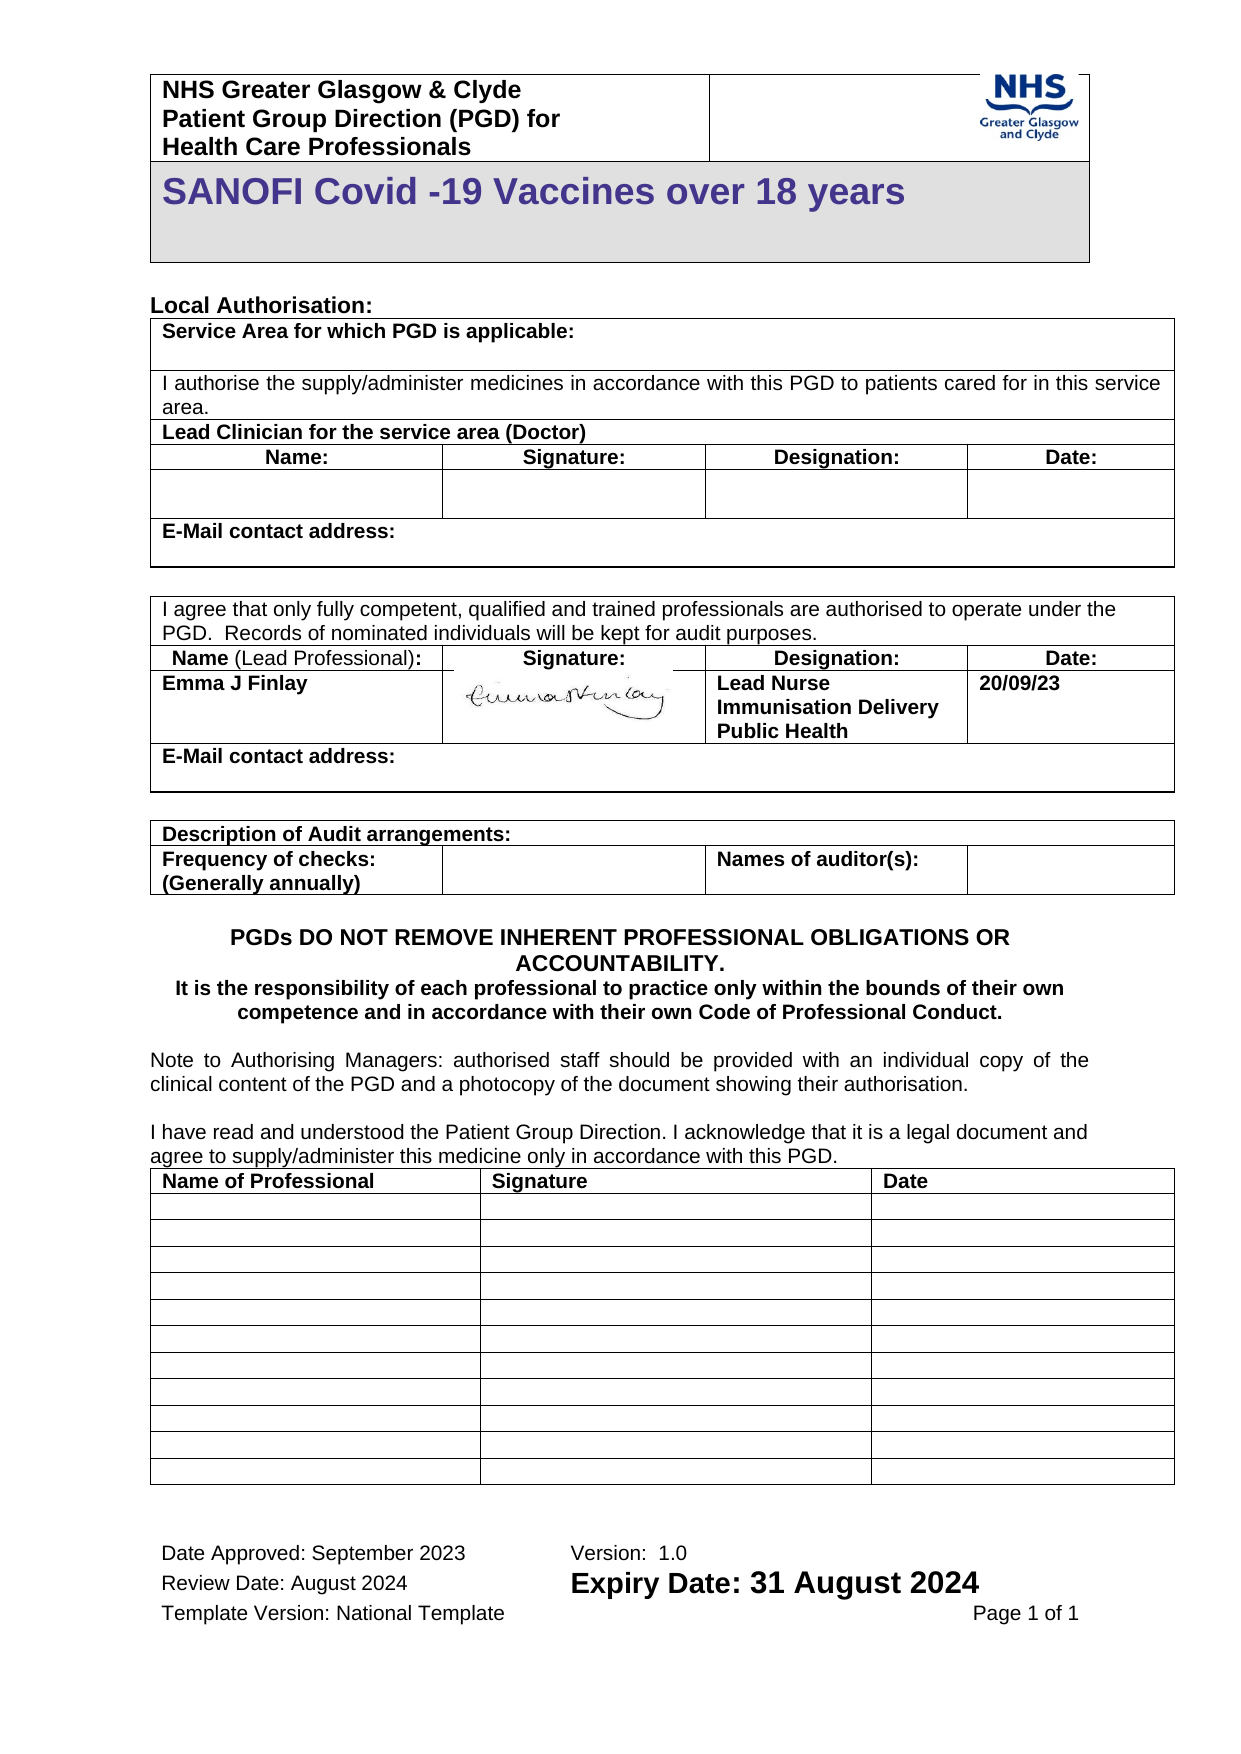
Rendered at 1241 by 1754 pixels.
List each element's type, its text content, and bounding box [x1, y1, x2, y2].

table_cell Names of auditor(s): [706, 846, 967, 894]
table_cell [151, 1459, 480, 1484]
table_cell [443, 846, 705, 894]
table_cell E-Mail contact address: [151, 519, 1174, 566]
table_cell [872, 1459, 1174, 1484]
table_cell 20/09/23 [968, 671, 1174, 742]
table_cell [481, 1326, 871, 1352]
table_cell Designation: [706, 445, 967, 468]
text Note to Authorising Managers: authorised staff should be provided with an individual copy of the clinical content of the PGD and a photocopy of the document showing their authorisation. [150, 1048, 1090, 1096]
table_cell [151, 1406, 480, 1431]
table_cell [872, 1406, 1174, 1431]
table_cell [151, 1432, 480, 1457]
picture [980, 74, 1079, 141]
table_cell [481, 1459, 871, 1484]
table_cell [481, 1406, 871, 1431]
table_header Signature [481, 1169, 871, 1193]
table_header Name of Professional [151, 1169, 480, 1193]
table_cell Frequency of checks: (Generally annually) [151, 846, 442, 894]
table_cell Lead Nurse Immunisation Delivery Public Health [706, 671, 967, 742]
text It is the responsibility of each professional to practice only within the bounds of their own competence and in accordance with their own Code of Professional Conduct. [150, 976, 1090, 1024]
table_cell [443, 671, 705, 742]
table_cell Signature: [443, 646, 705, 669]
text I have read and understood the Patient Group Direction. I acknowledge that it is a legal document and agree to supply/administer this medicine only in accordance with this PGD. [150, 1120, 1090, 1168]
table_cell Date: [968, 445, 1174, 468]
table_cell [481, 1220, 871, 1246]
table_cell [872, 1379, 1174, 1404]
text PGDs DO NOT REMOVE INHERENT PROFESSIONAL OBLIGATIONS OR ACCOUNTABILITY. [150, 923, 1090, 976]
table_cell [151, 1326, 480, 1352]
table_cell Date: [968, 646, 1174, 669]
table_cell Name: [151, 445, 442, 468]
table_cell [151, 470, 442, 517]
table_cell [481, 1194, 871, 1219]
table_cell [872, 1273, 1174, 1299]
table_header Description of Audit arrangements: [151, 821, 1174, 845]
table_cell [872, 1432, 1174, 1457]
table_cell [151, 1353, 480, 1378]
table_cell [481, 1432, 871, 1457]
table_cell [481, 1353, 871, 1378]
table_cell E-Mail contact address: [151, 744, 1174, 791]
table_cell [151, 1220, 480, 1246]
table_header Service Area for which PGD is applicable: [151, 319, 1174, 369]
table_cell [151, 1194, 480, 1219]
table_cell Name (Lead Professional): [151, 646, 442, 669]
table_cell Designation: [706, 646, 967, 669]
table_cell [481, 1379, 871, 1404]
table_cell Lead Clinician for the service area (Doctor) [151, 420, 1174, 443]
table_cell I authorise the supply/administer medicines in accordance with this PGD to patients cared for in this service area. [151, 371, 1174, 418]
table_cell [872, 1220, 1174, 1246]
table_cell Signature: [443, 445, 705, 468]
table_cell [443, 470, 705, 517]
table_cell [481, 1273, 871, 1299]
table_cell [872, 1247, 1174, 1272]
table_cell [872, 1300, 1174, 1325]
table_cell [706, 470, 967, 517]
table_header Date [872, 1169, 1174, 1193]
table_cell [872, 1353, 1174, 1378]
table_cell [151, 1300, 480, 1325]
table_cell [872, 1326, 1174, 1352]
table_cell [968, 846, 1174, 894]
table_cell [151, 1247, 480, 1272]
table_cell [151, 1379, 480, 1404]
table_cell [151, 1273, 480, 1299]
table_header I agree that only fully competent, qualified and trained professionals are authorised to operate under the PGD. Records of nominated individuals will be kept for audit purposes. [151, 597, 1174, 644]
table_cell Emma J Finlay [151, 671, 442, 742]
table_cell [481, 1300, 871, 1325]
text Local Authorisation: [150, 292, 1090, 318]
table_cell [872, 1194, 1174, 1219]
table_cell [481, 1247, 871, 1272]
picture [454, 670, 673, 726]
table_cell [968, 470, 1174, 517]
